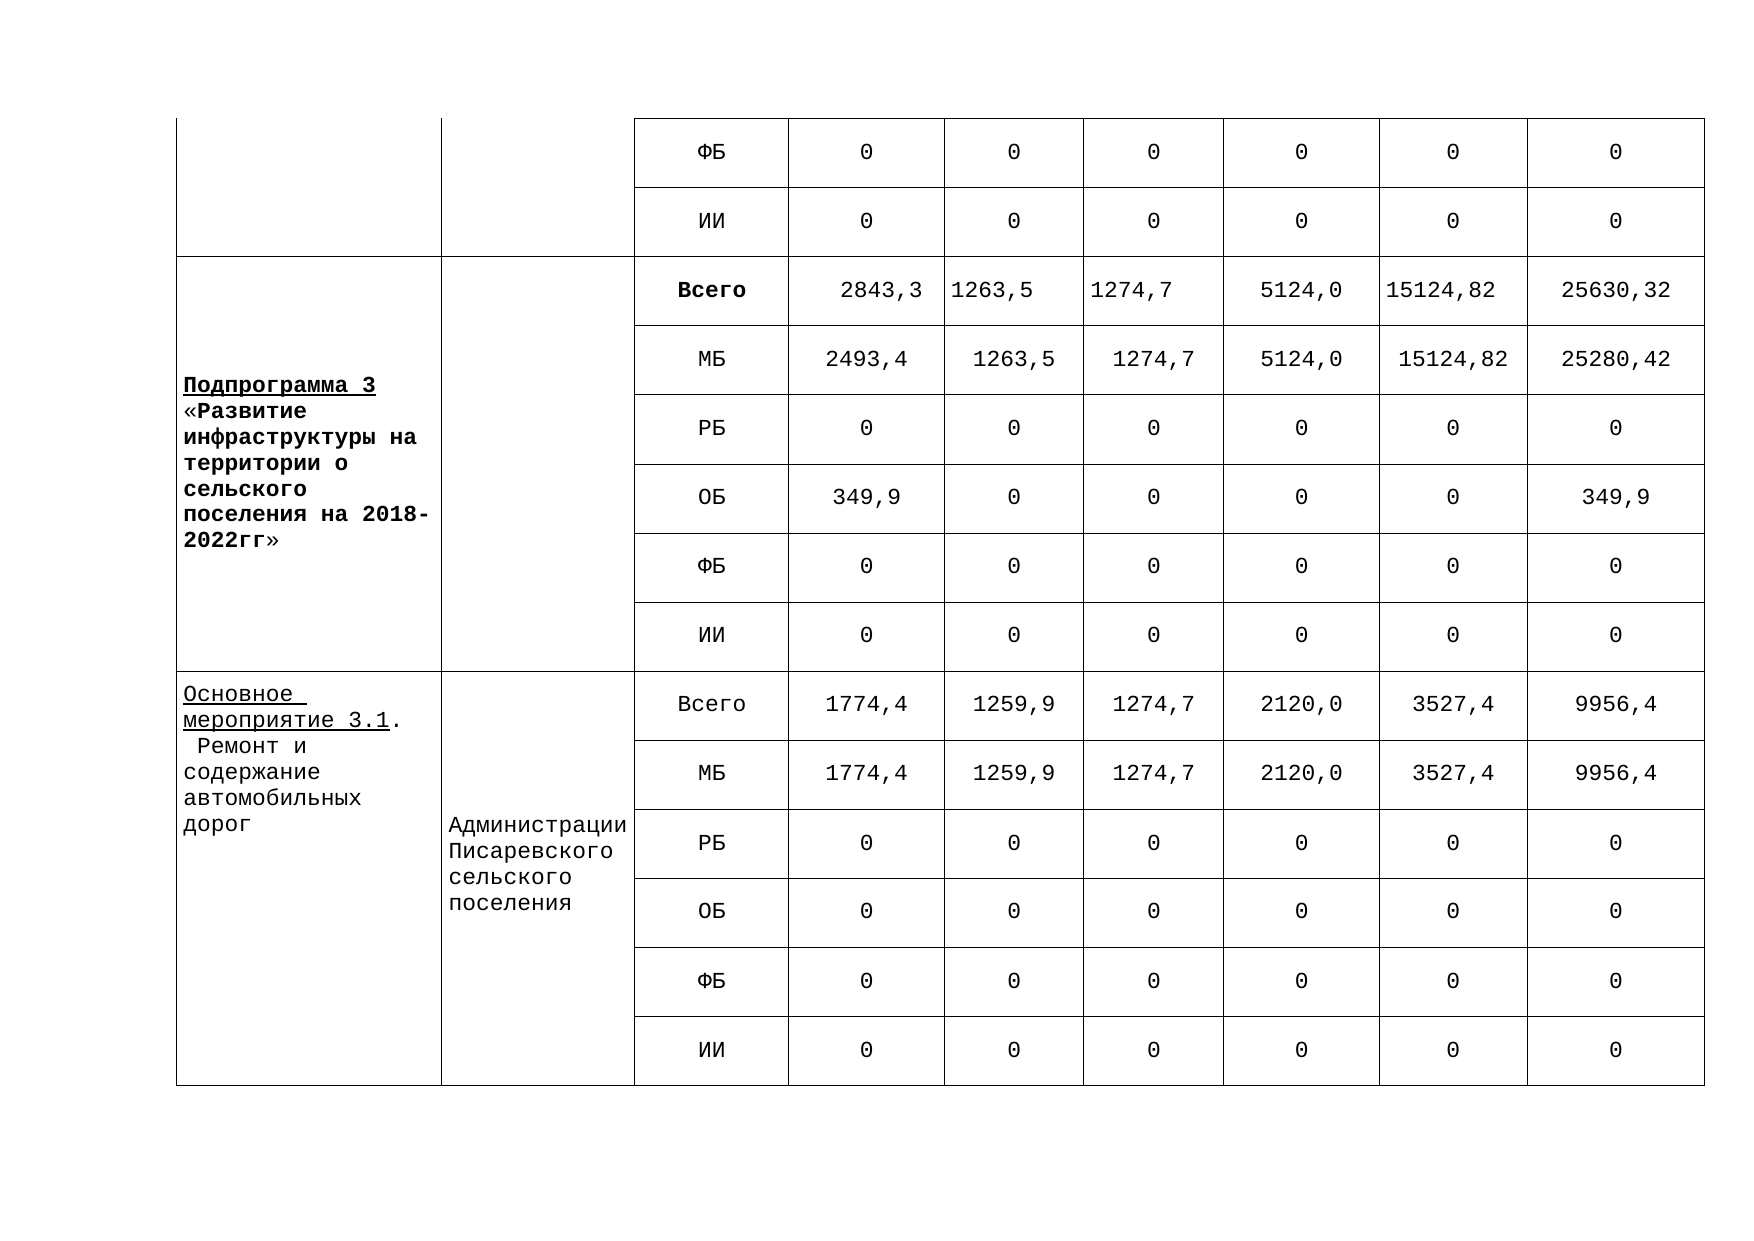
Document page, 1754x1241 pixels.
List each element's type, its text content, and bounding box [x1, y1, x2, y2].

table_cell ФБ [635, 534, 788, 602]
table_cell 0 [1380, 534, 1527, 602]
table_cell 0 [1380, 395, 1527, 463]
table_cell 0 [789, 534, 944, 602]
table_cell 1774,4 [789, 741, 944, 809]
table_cell 15124,82 [1380, 326, 1527, 394]
table_cell 5124,0 [1224, 326, 1379, 394]
table_cell 0 [1084, 188, 1223, 256]
table_cell 25630,32 [1528, 257, 1704, 325]
table_cell 349,9 [1528, 465, 1704, 532]
table_cell 0 [789, 1017, 944, 1085]
table_cell 0 [789, 603, 944, 671]
table_cell 15124,82 [1380, 257, 1527, 325]
table_cell Основное мероприятие 3.1. Ремонт и содержание автомобильных дорог [177, 672, 441, 1085]
table_cell 0 [1224, 1017, 1379, 1085]
table_cell 0 [1224, 879, 1379, 947]
table_cell 0 [789, 948, 944, 1016]
table_cell 1774,4 [789, 672, 944, 740]
table_cell 9956,4 [1528, 741, 1704, 809]
table_cell 0 [1380, 603, 1527, 671]
table_cell 2120,0 [1224, 741, 1379, 809]
table_cell МБ [635, 741, 788, 809]
table_cell 0 [1084, 1017, 1223, 1085]
table_cell ОБ [635, 879, 788, 947]
table_cell МБ [635, 326, 788, 394]
table_cell 0 [945, 879, 1083, 947]
table_cell 0 [789, 119, 944, 187]
table_cell 0 [1224, 188, 1379, 256]
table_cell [442, 672, 634, 1085]
table_cell 0 [945, 603, 1083, 671]
table_cell 25280,42 [1528, 326, 1704, 394]
table_cell 1274,7 [1084, 672, 1223, 740]
table_cell 0 [945, 188, 1083, 256]
table_cell 0 [945, 465, 1083, 532]
table_cell 0 [1084, 534, 1223, 602]
table_cell 0 [945, 395, 1083, 463]
table_cell 2120,0 [1224, 672, 1379, 740]
table_cell 0 [1528, 1017, 1704, 1085]
table_cell 1259,9 [945, 672, 1083, 740]
table_cell 9956,4 [1528, 672, 1704, 740]
table_cell 349,9 [789, 465, 944, 532]
table_cell [442, 257, 634, 671]
table_cell 1263,5 [945, 257, 1083, 325]
table_cell 0 [1084, 879, 1223, 947]
table_cell 0 [1084, 395, 1223, 463]
table_cell РБ [635, 810, 788, 878]
table_cell 0 [1224, 465, 1379, 532]
table_cell 0 [789, 810, 944, 878]
table_cell 3527,4 [1380, 741, 1527, 809]
table_cell 0 [1380, 188, 1527, 256]
table_cell 0 [1224, 119, 1379, 187]
table_cell ОБ [635, 465, 788, 532]
table_cell 0 [1084, 603, 1223, 671]
table_cell 0 [1084, 948, 1223, 1016]
table_cell 0 [1224, 603, 1379, 671]
table_cell 0 [945, 948, 1083, 1016]
table_cell 0 [789, 188, 944, 256]
table_cell 0 [1380, 810, 1527, 878]
table_cell Подпрограмма 3 «Развитие инфраструктуры на территории о сельского поселения на 2018-2022гг» [177, 257, 441, 671]
table_cell 0 [945, 1017, 1083, 1085]
table_cell 1274,7 [1084, 257, 1223, 325]
table_cell ИИ [635, 603, 788, 671]
table_cell 2843,3 [789, 257, 944, 325]
table_cell 0 [1224, 395, 1379, 463]
table_cell 0 [1528, 188, 1704, 256]
table_cell 0 [1224, 534, 1379, 602]
table_cell Всего [635, 672, 788, 740]
table_cell 0 [1528, 948, 1704, 1016]
table_cell 0 [1528, 810, 1704, 878]
table_cell 0 [1380, 879, 1527, 947]
table_cell 0 [1224, 810, 1379, 878]
table_cell 0 [1528, 879, 1704, 947]
table_cell 0 [1528, 534, 1704, 602]
table_cell 1263,5 [945, 326, 1083, 394]
table_cell 1259,9 [945, 741, 1083, 809]
table_cell 0 [1380, 119, 1527, 187]
table_cell 0 [945, 810, 1083, 878]
table_cell 0 [1380, 465, 1527, 532]
table_cell 0 [1084, 465, 1223, 532]
table_cell 0 [1380, 948, 1527, 1016]
table_cell 1274,7 [1084, 326, 1223, 394]
table_cell 0 [789, 879, 944, 947]
table_cell 3527,4 [1380, 672, 1527, 740]
table_cell 0 [1528, 603, 1704, 671]
table_cell 0 [1528, 395, 1704, 463]
table_cell 0 [1380, 1017, 1527, 1085]
table_cell ИИ [635, 188, 788, 256]
table_cell РБ [635, 395, 788, 463]
table_cell 0 [1528, 119, 1704, 187]
table_cell 0 [945, 534, 1083, 602]
table_cell ФБ [635, 119, 788, 187]
table_cell 0 [789, 395, 944, 463]
table_cell ИИ [635, 1017, 788, 1085]
table_cell ФБ [635, 948, 788, 1016]
table_cell 2493,4 [789, 326, 944, 394]
table_cell 0 [1084, 119, 1223, 187]
table_cell 0 [1084, 810, 1223, 878]
table_cell Всего [635, 257, 788, 325]
table_cell 0 [1224, 948, 1379, 1016]
table_cell 0 [945, 119, 1083, 187]
table_cell 5124,0 [1224, 257, 1379, 325]
table_cell 1274,7 [1084, 741, 1223, 809]
